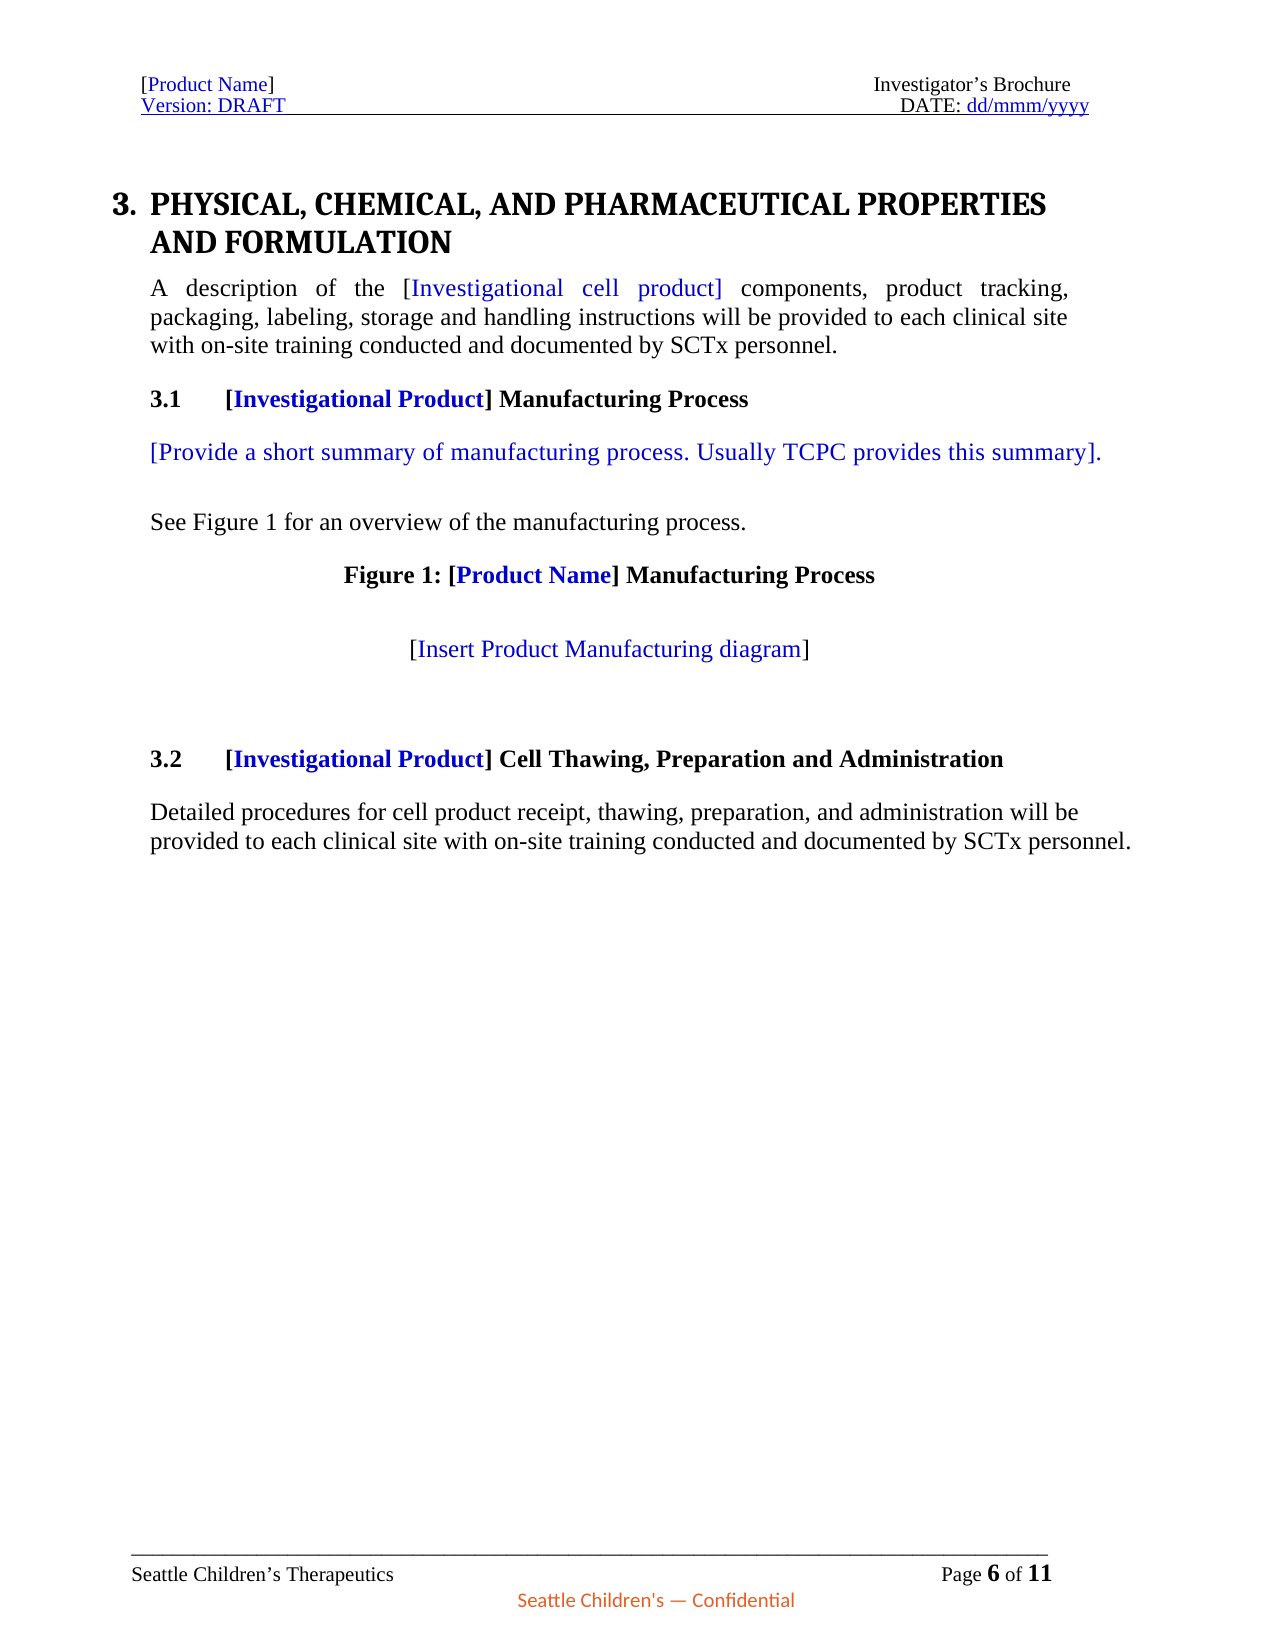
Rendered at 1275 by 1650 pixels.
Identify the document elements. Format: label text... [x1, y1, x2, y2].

subtitle 3.1 [Investigational Product] Manufacturing Process [150, 384, 1121, 413]
text Detailed procedures for cell product receipt, thawing, preparation, and administration will be provided to each clinical site with on-site training conducted and documented by SCTx personnel. [150, 797, 1144, 854]
text See Figure 1 for an overview of the manufacturing process. [150, 507, 1144, 536]
subtitle PHYSICAL, CHEMICAL, AND PHARMACEUTICAL PROPERTIES AND FORMULATION [112, 185, 1069, 262]
text A description of the [Investigational cell product] components, product tracking, packaging, labeling, storage and handling instructions will be provided to each clinical site with on-site training conducted and documented by SCTx personnel. [150, 273, 1069, 359]
text Figure 1: [Product Name] Manufacturing Process [75, 560, 1144, 589]
text [Provide a short summary of manufacturing process. Usually TCPC provides this summary]. [150, 437, 1144, 466]
text [Insert Product Manufacturing diagram] [75, 634, 1144, 663]
subtitle 3.2 [Investigational Product] Cell Thawing, Preparation and Administration [150, 744, 1121, 773]
